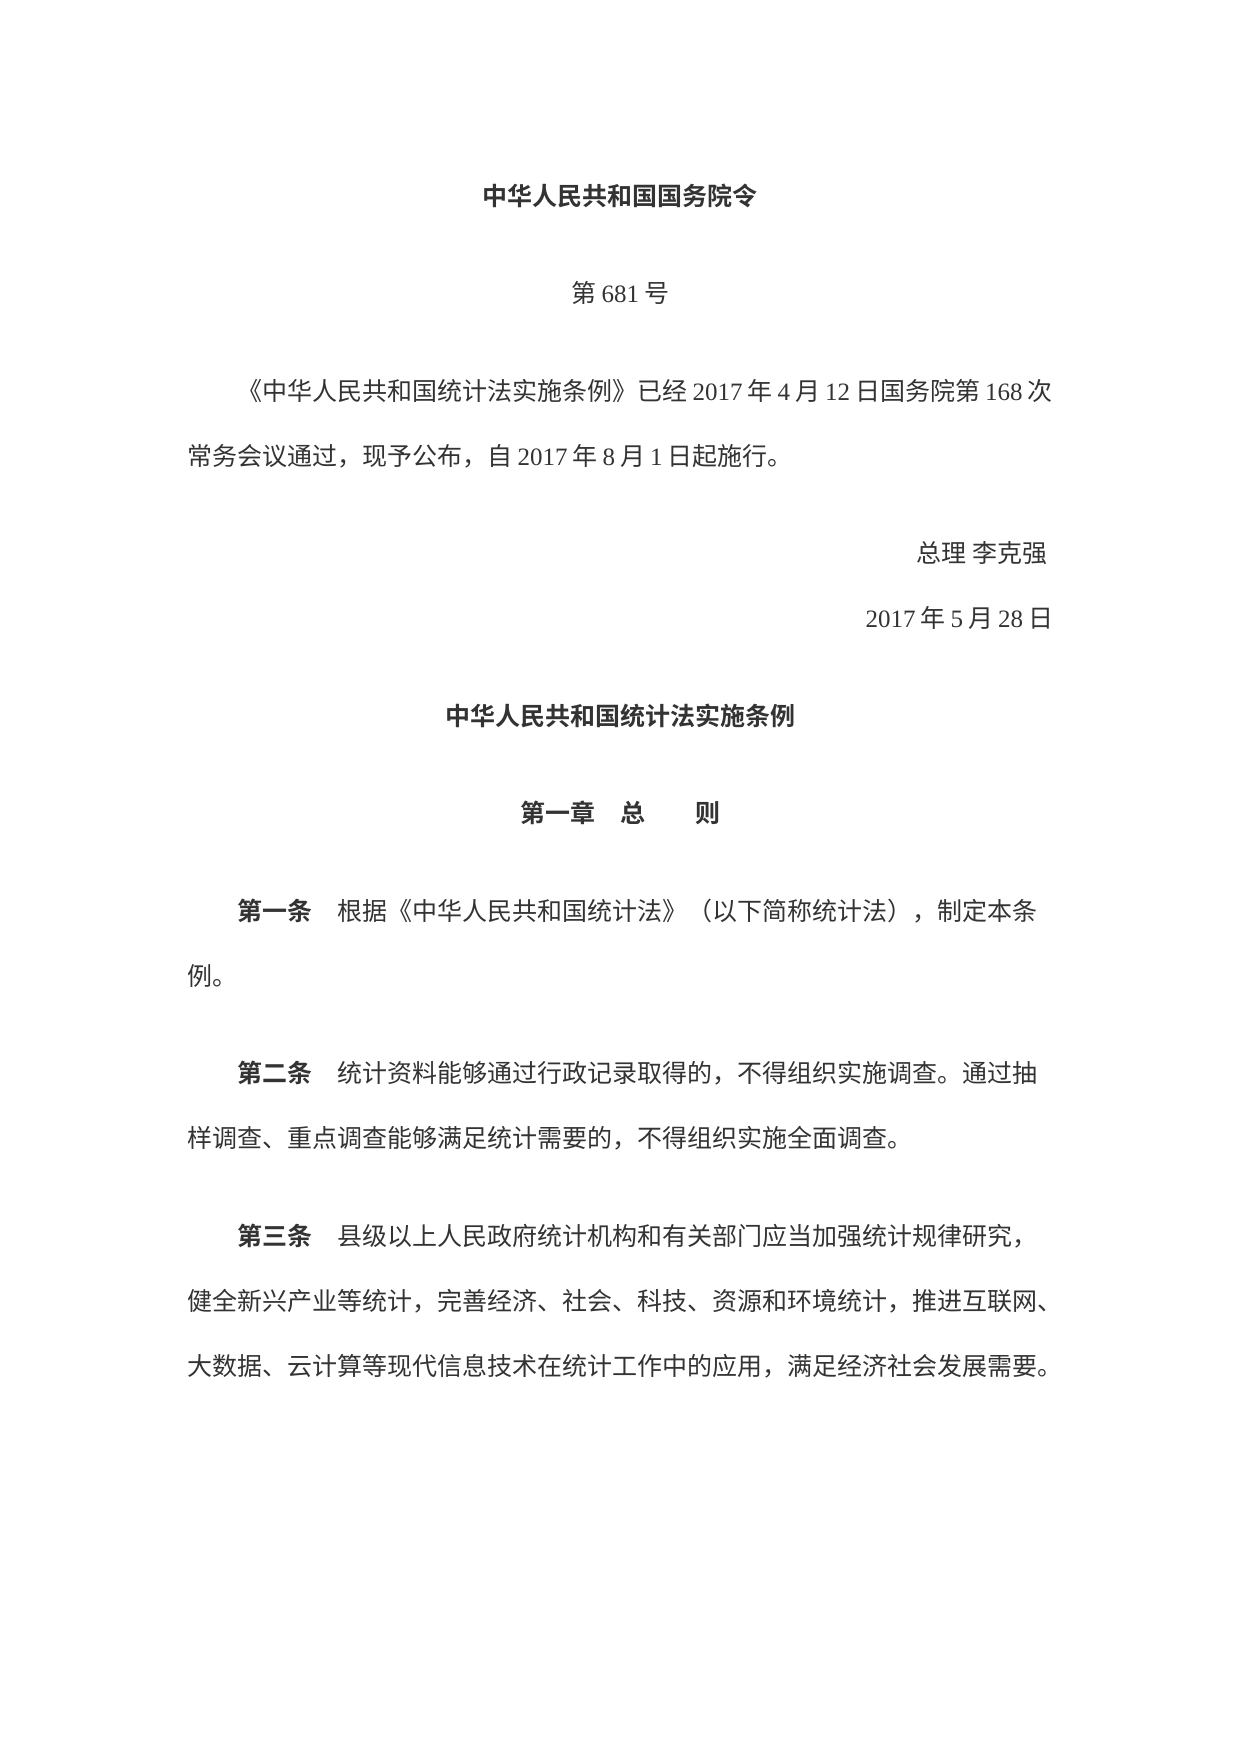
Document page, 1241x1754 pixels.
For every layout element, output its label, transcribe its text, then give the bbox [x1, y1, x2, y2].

text 《中华人民共和国统计法实施条例》已经2017年4月12日国务院第168次常务会议通过，现予公布，自2017年8月1日起施行。 [187, 357, 1053, 487]
text 第二条 统计资料能够通过行政记录取得的，不得组织实施调查。通过抽样调查、重点调查能够满足统计需要的，不得组织实施全面调查。 [187, 1039, 1053, 1169]
text 第三条 县级以上人民政府统计机构和有关部门应当加强统计规律研究，健全新兴产业等统计，完善经济、社会、科技、资源和环境统计，推进互联网、大数据、云计算等现代信息技术在统计工作中的应用，满足经济社会发展需要。 [187, 1202, 1053, 1397]
text 第681号 [187, 259, 1053, 324]
text 总理 李克强 [187, 519, 1053, 584]
text 第一章 总 则 [187, 779, 1053, 844]
text 第一条 根据《中华人民共和国统计法》（以下简称统计法），制定本条例。 [187, 877, 1053, 1007]
text 2017年5月28日 [187, 584, 1053, 649]
text 中华人民共和国统计法实施条例 [187, 682, 1053, 747]
text 中华人民共和国国务院令 [187, 162, 1053, 227]
